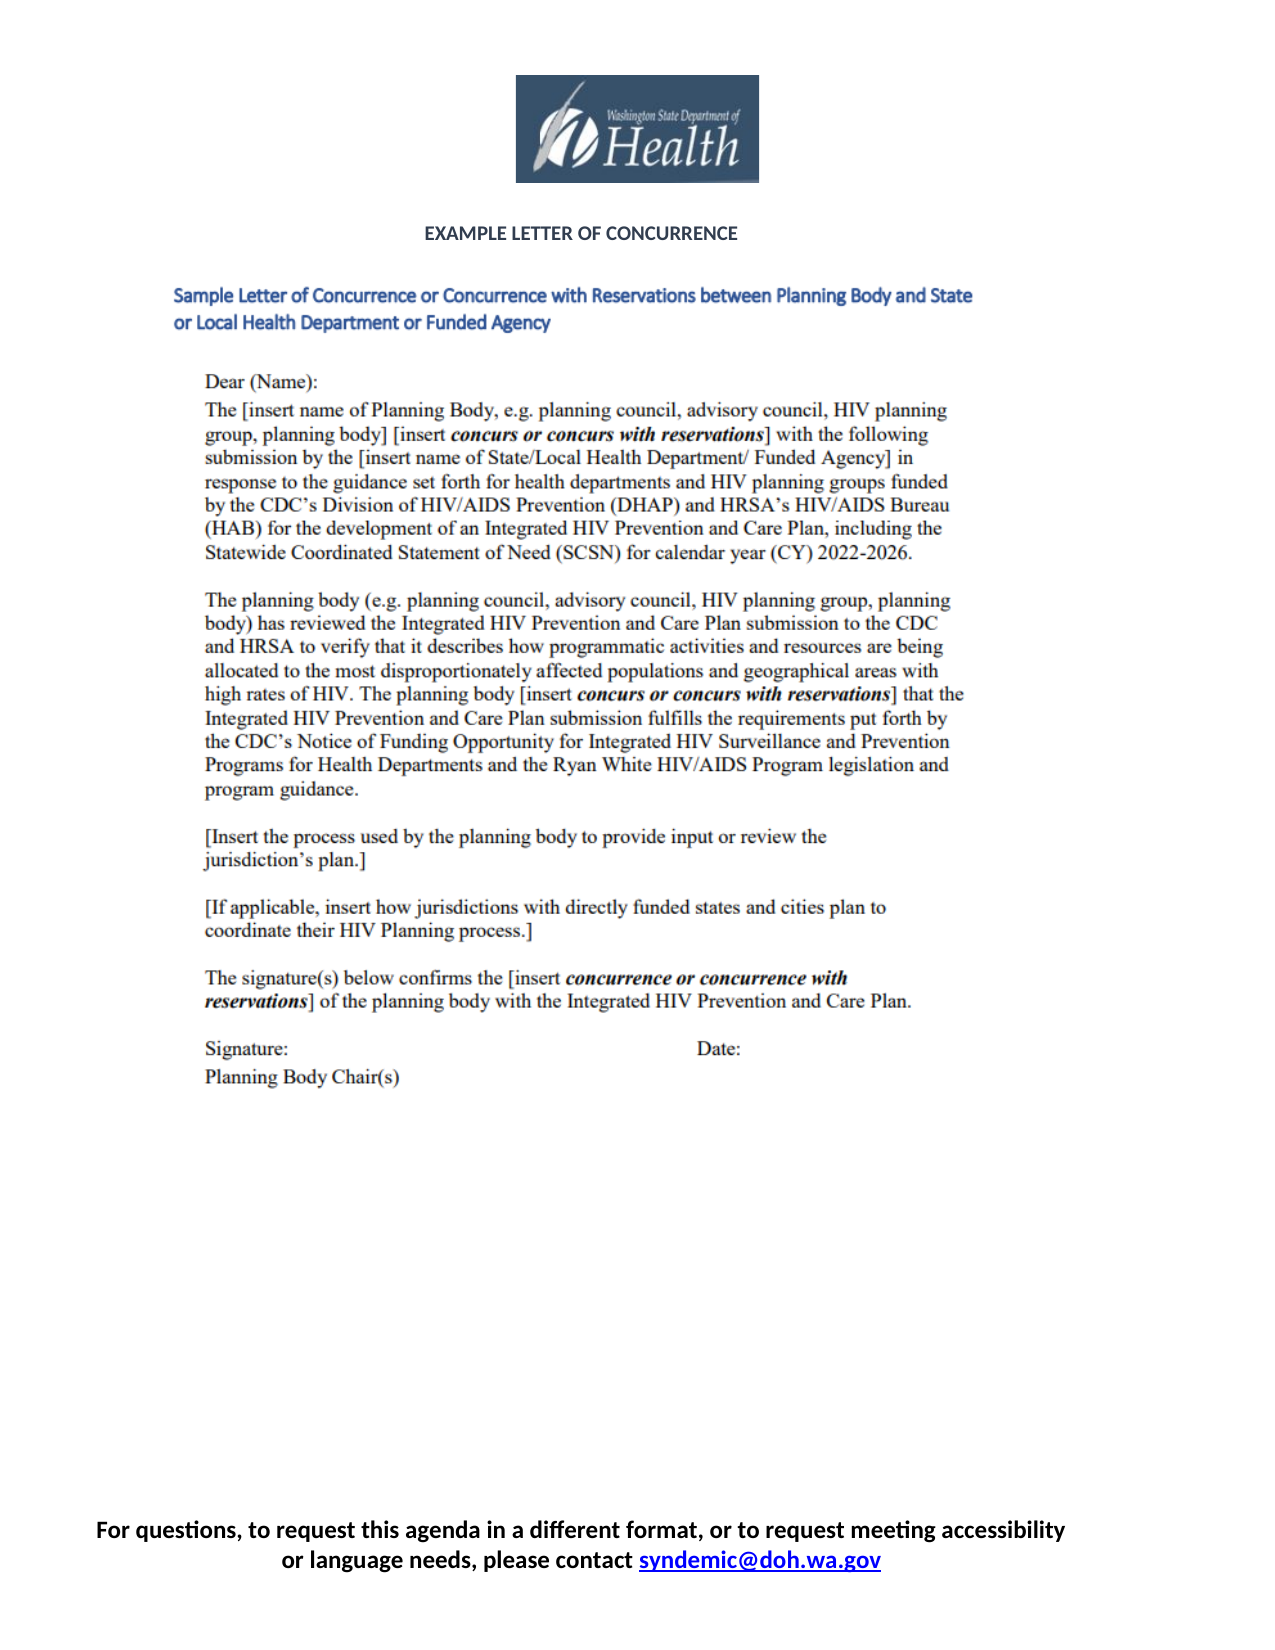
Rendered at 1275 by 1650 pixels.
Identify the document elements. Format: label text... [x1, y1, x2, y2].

picture [161, 283, 1002, 1108]
text EXAMPLE LETTER OF CONCURRENCE [84, 220, 1078, 246]
picture [515, 75, 760, 183]
